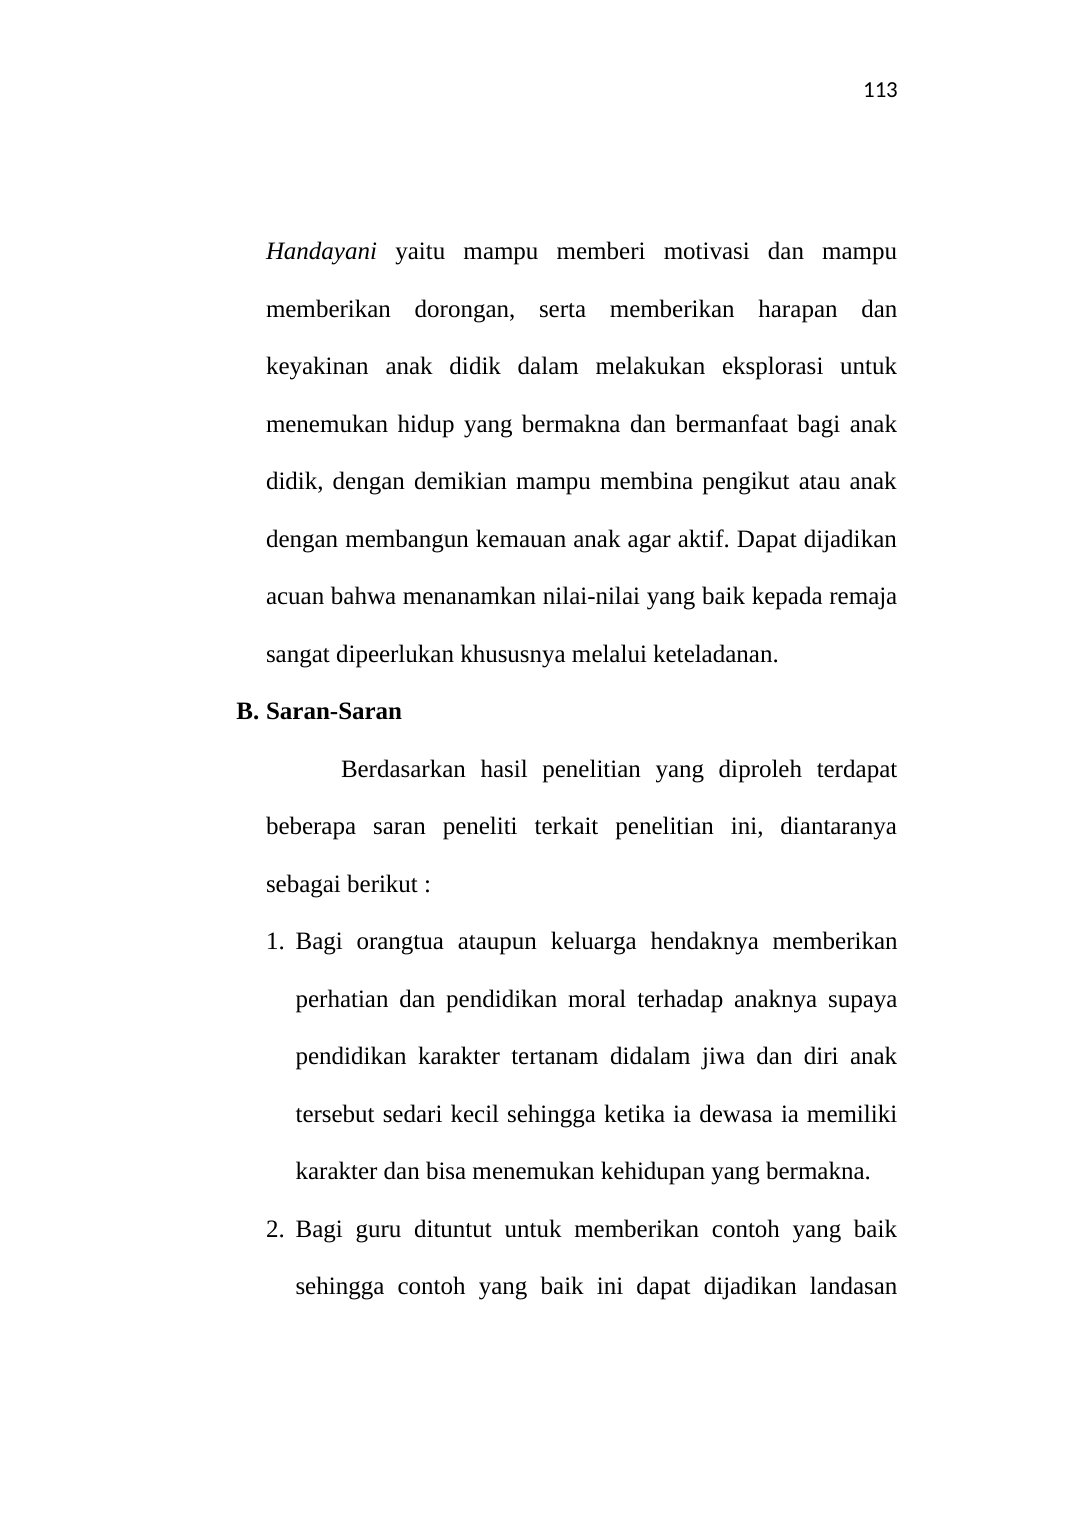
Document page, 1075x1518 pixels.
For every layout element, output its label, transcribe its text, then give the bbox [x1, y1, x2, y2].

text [266, 236, 898, 667]
list Saran-Saran [236, 696, 898, 725]
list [266, 1214, 898, 1300]
list Bagi orangtua ataupun keluarga hendaknya memberikan perhatian dan pendidikan moral terhadap anaknya supaya pendidikan karakter tertanam didalam jiwa dan diri anak tersebut sedari kecil sehingga ketika ia dewasa ia memiliki karakter dan bisa menemukan kehidupan yang bermakna. [266, 926, 898, 1185]
text Berdasarkan hasil penelitian yang diproleh terdapat beberapa saran peneliti terkait penelitian ini, diantaranya sebagai berikut : [266, 754, 898, 897]
